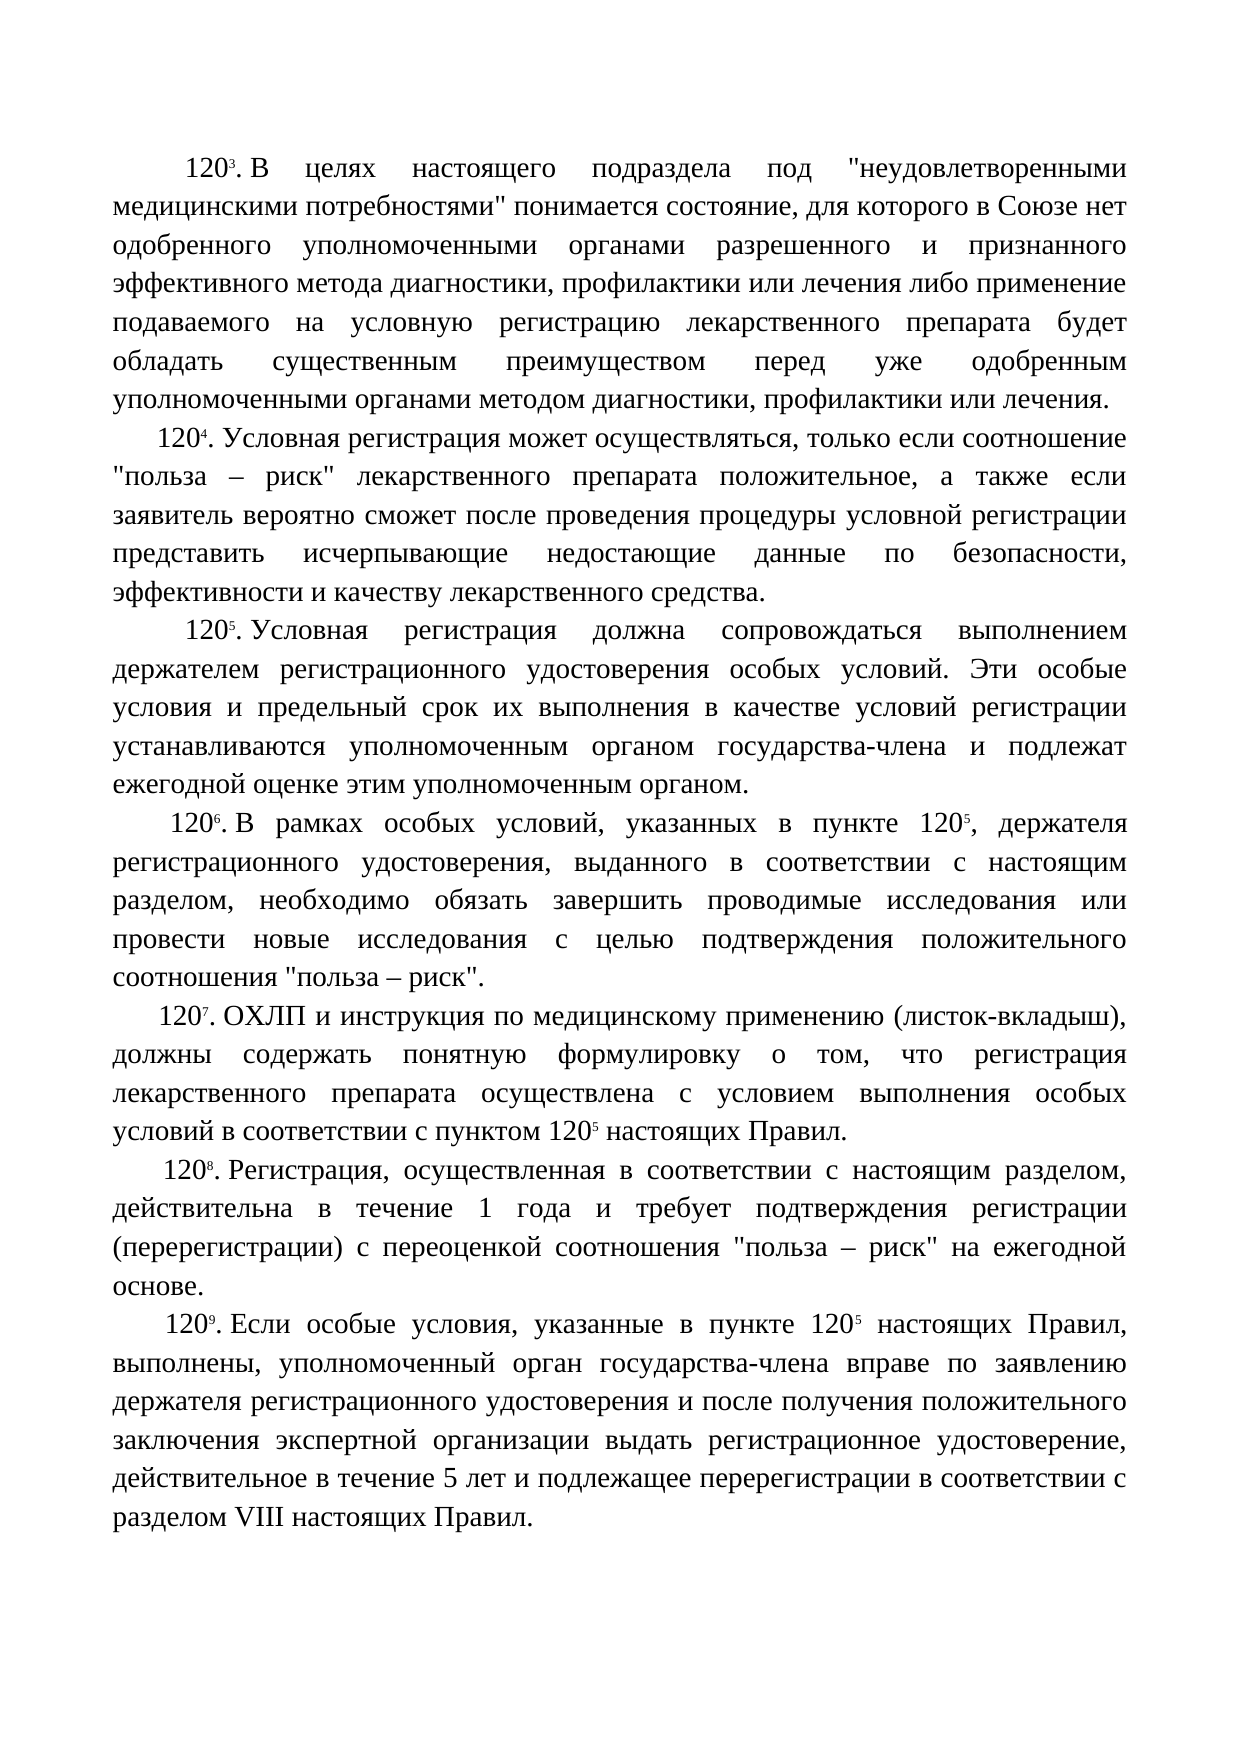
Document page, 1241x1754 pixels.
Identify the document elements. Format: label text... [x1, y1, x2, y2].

text 1209. Если особые условия, указанные в пункте 1205 настоящих Правил, выполнены, уполномоченный орган государства-члена вправе по заявлению держателя регистрационного удостоверения и после получения положительного заключения экспертной организации выдать регистрационное удостоверение, действительное в течение 5 лет и подлежащее перерегистрации в соответствии с разделом VIII настоящих Правил. [112, 1306, 1128, 1532]
text 1203. В целях настоящего подраздела под "неудовлетворенными медицинскими потребностями" понимается состояние, для которого в Союзе нет одобренного уполномоченными органами разрешенного и признанного эффективного метода диагностики, профилактики или лечения либо применение подаваемого на условную регистрацию лекарственного препарата будет обладать существенным преимуществом перед уже одобренным уполномоченными органами методом диагностики, профилактики или лечения. [112, 150, 1128, 415]
text 1204. Условная регистрация может осуществляться, только если соотношение "польза – риск" лекарственного препарата положительное, а также если заявитель вероятно сможет после проведения процедуры условной регистрации представить исчерпывающие недостающие данные по безопасности, эффективности и качеству лекарственного средства. [112, 420, 1128, 607]
text 1207. ОХЛП и инструкция по медицинскому применению (листок-вкладыш), должны содержать понятную формулировку о том, что регистрация лекарственного препарата осуществлена с условием выполнения особых условий в соответствии с пунктом 1205 настоящих Правил. [112, 998, 1128, 1147]
text 1206. В рамках особых условий, указанных в пункте 1205, держателя регистрационного удостоверения, выданного в соответствии с настоящим разделом, необходимо обязать завершить проводимые исследования или провести новые исследования с целью подтверждения положительного соотношения "польза – риск". [112, 805, 1128, 993]
text 1208. Регистрация, осуществленная в соответствии с настоящим разделом, действительна в течение 1 года и требует подтверждения регистрации (перерегистрации) с переоценкой соотношения "польза – риск" на ежегодной основе. [112, 1152, 1128, 1301]
text 1205. Условная регистрация должна сопровождаться выполнением держателем регистрационного удостоверения особых условий. Эти особые условия и предельный срок их выполнения в качестве условий регистрации устанавливаются уполномоченным органом государства-члена и подлежат ежегодной оценке этим уполномоченным органом. [112, 612, 1128, 800]
